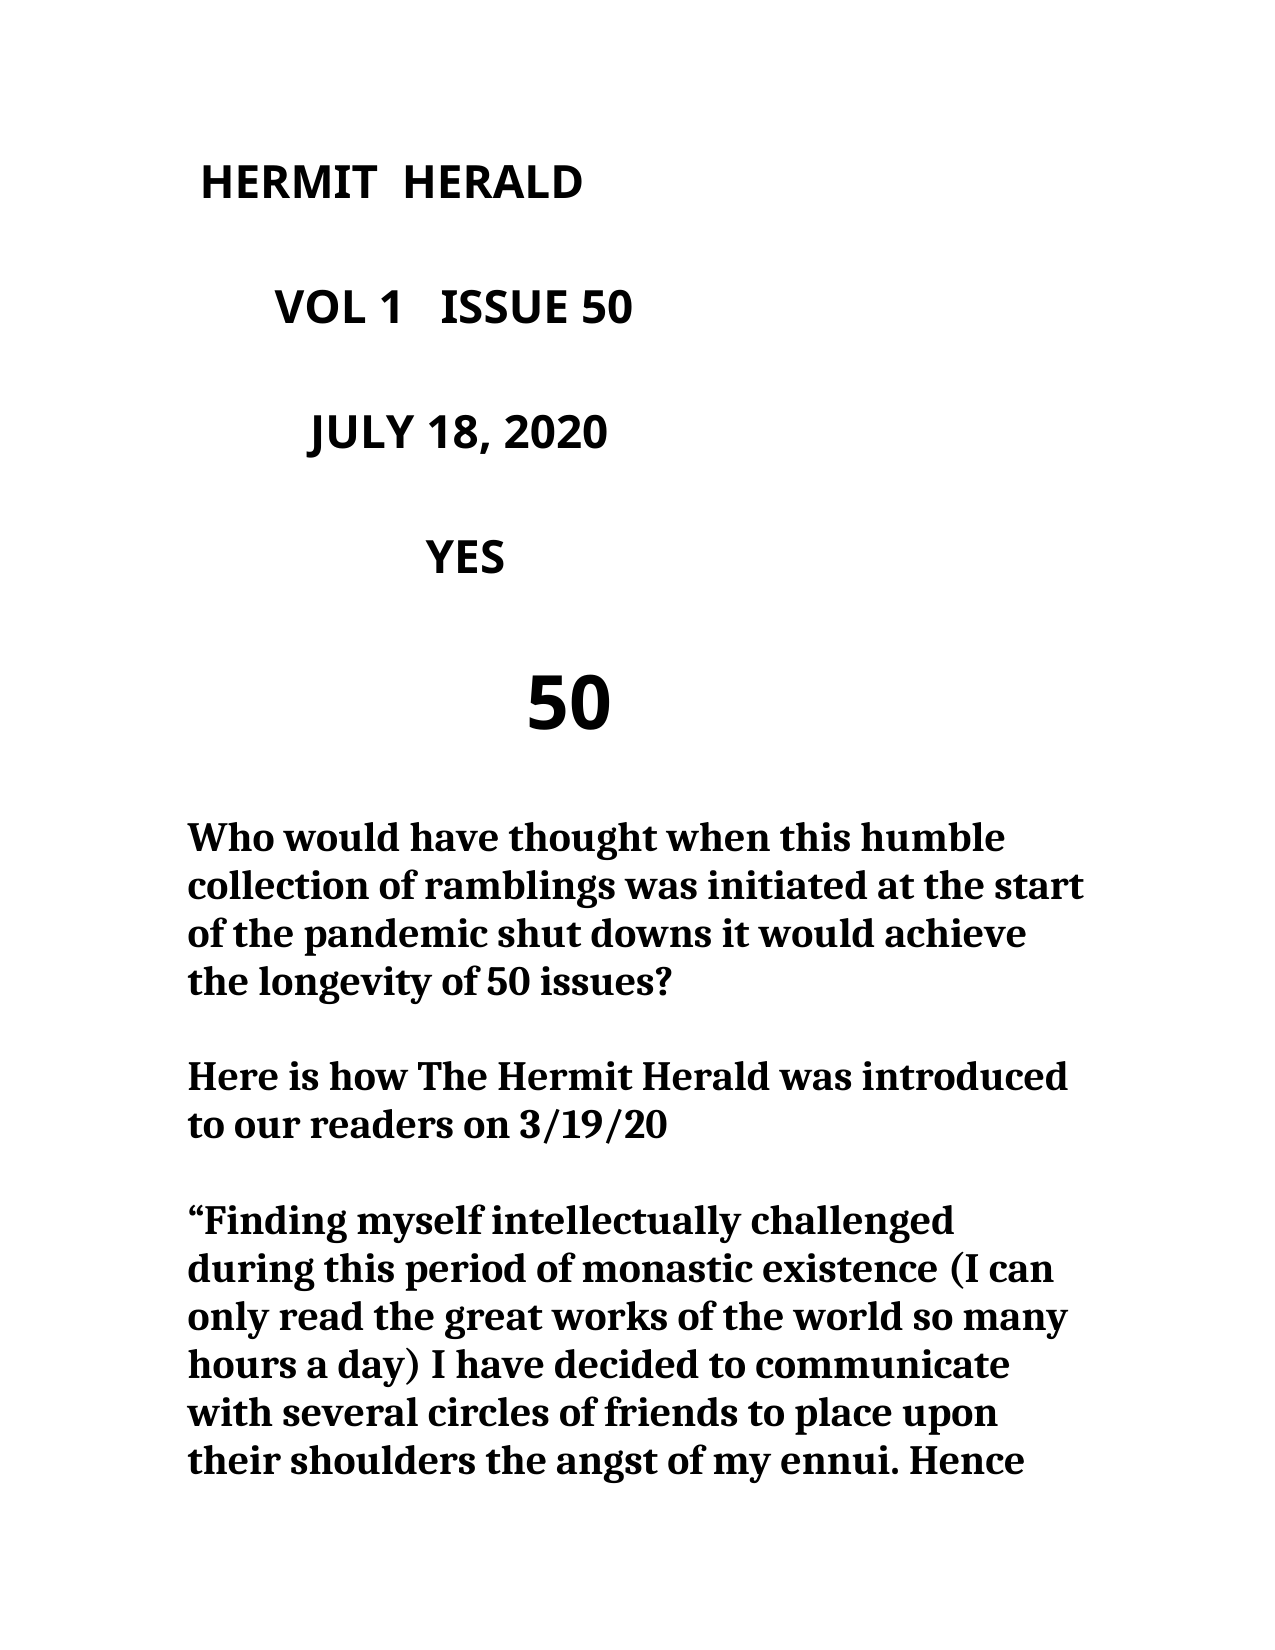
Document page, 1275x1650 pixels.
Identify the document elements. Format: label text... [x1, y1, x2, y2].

text HERMIT HERALD [187, 150, 1087, 212]
text 50 [187, 649, 1087, 751]
text Here is how The Hermit Herald was introduced to our readers on 3/19/20 [187, 1053, 1087, 1149]
text VOL 1 ISSUE 50 [187, 275, 1087, 337]
text JULY 18, 2020 [187, 399, 1087, 462]
text Who would have thought when this humble collection of ramblings was initiated at the start of the pandemic shut downs it would achieve the longevity of 50 issues? [187, 814, 1087, 1005]
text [187, 1197, 1087, 1484]
text YES [187, 524, 1087, 587]
